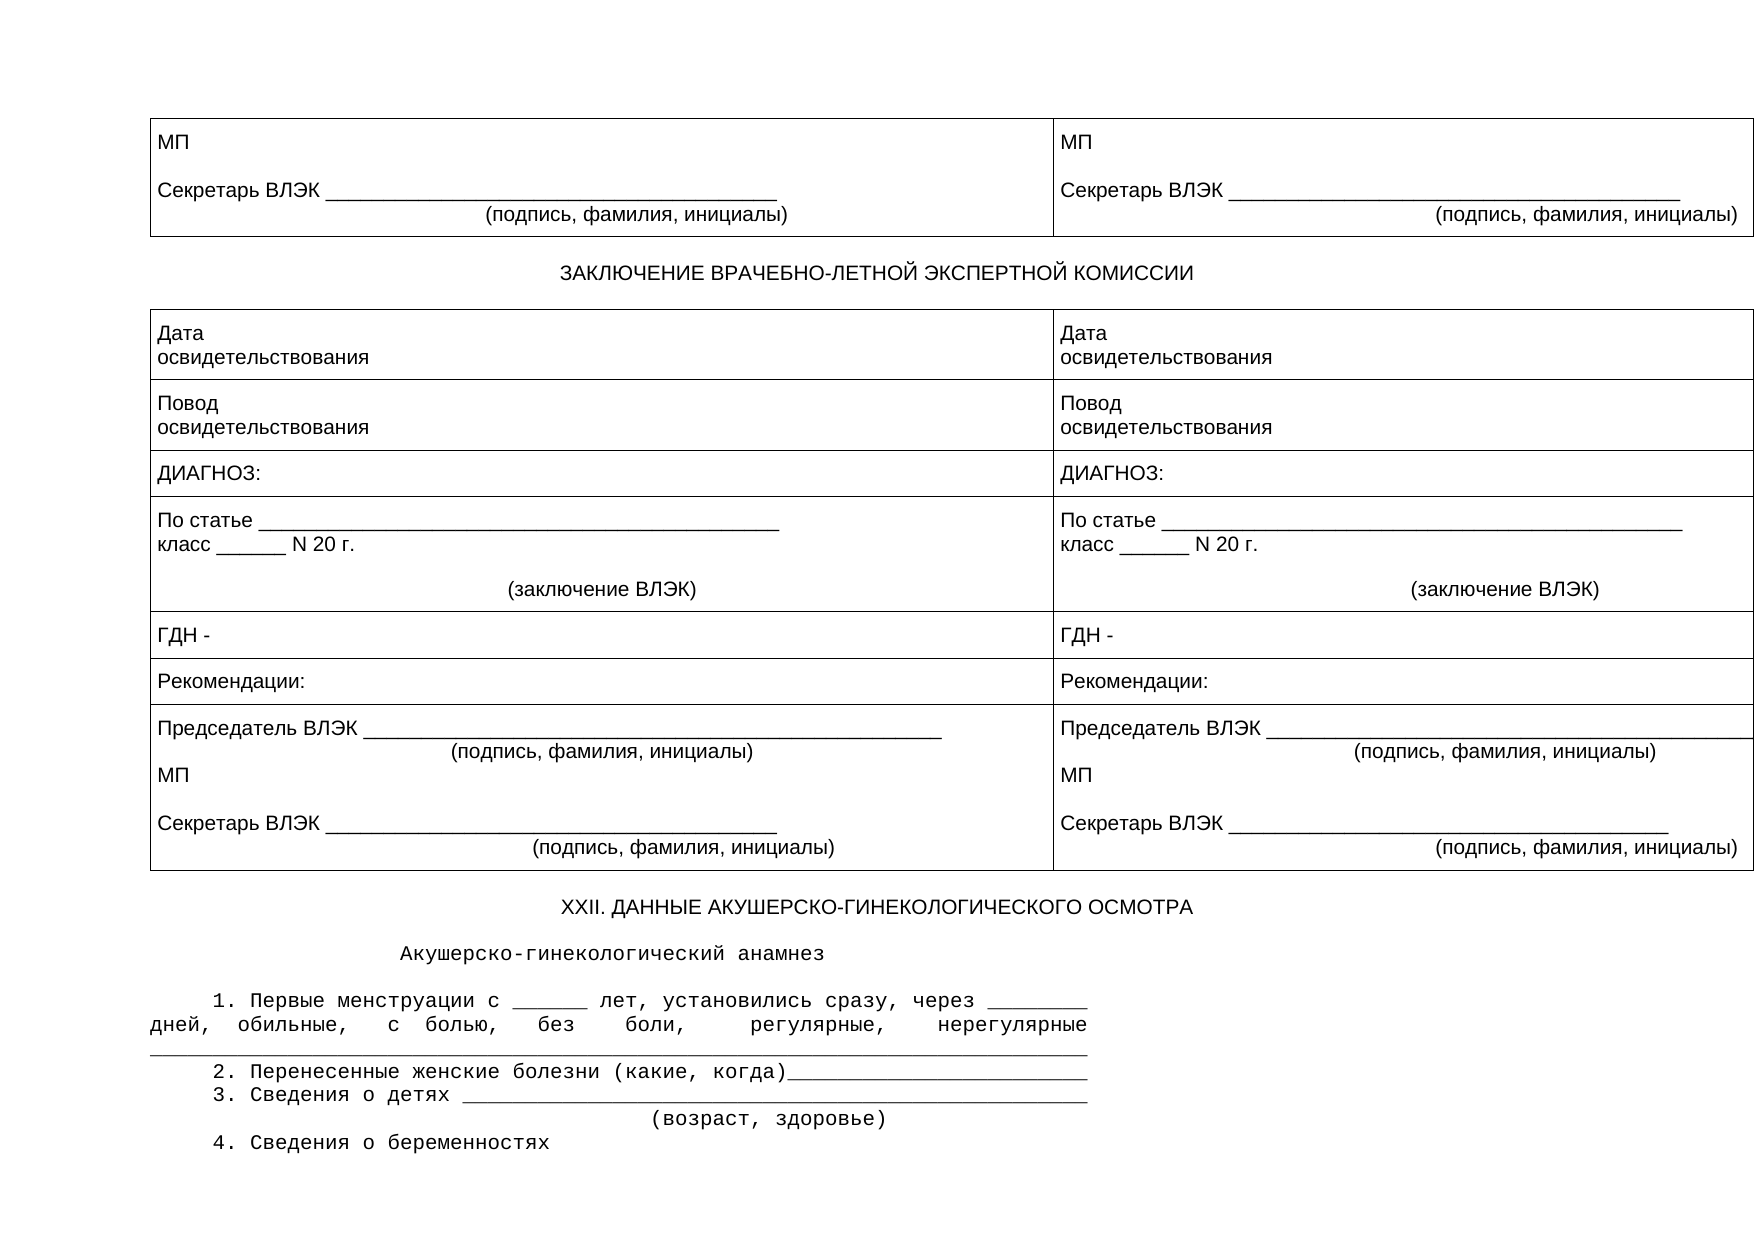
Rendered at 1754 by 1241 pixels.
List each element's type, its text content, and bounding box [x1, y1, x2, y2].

text дней, обильные, с болью, без боли, регулярные, нерегулярные [150, 1013, 1604, 1037]
text 3. Сведения о детях __________________________________________________ [150, 1084, 1604, 1108]
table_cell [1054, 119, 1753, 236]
text 4. Сведения о беременностях [150, 1132, 1604, 1155]
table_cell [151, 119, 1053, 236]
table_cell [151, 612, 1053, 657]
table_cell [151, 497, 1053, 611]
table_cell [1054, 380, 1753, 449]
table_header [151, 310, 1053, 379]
text 1. Первые менструации с ______ лет, установились сразу, через ________ [150, 990, 1604, 1013]
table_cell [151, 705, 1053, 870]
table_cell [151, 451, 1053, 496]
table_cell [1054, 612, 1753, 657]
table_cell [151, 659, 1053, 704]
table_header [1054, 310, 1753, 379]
text 2. Перенесенные женские болезни (какие, когда)________________________ [150, 1061, 1604, 1084]
text XXII. ДАННЫЕ АКУШЕРСКО-ГИНЕКОЛОГИЧЕСКОГО ОСМОТРА [150, 895, 1604, 919]
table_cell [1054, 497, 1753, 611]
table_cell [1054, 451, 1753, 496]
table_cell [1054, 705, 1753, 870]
text ___________________________________________________________________________ [150, 1037, 1604, 1061]
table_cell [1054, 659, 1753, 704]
text Акушерско-гинекологический анамнез [150, 943, 1604, 966]
text ЗАКЛЮЧЕНИЕ ВРАЧЕБНО-ЛЕТНОЙ ЭКСПЕРТНОЙ КОМИССИИ [150, 261, 1604, 285]
text (возраст, здоровье) [150, 1108, 1604, 1132]
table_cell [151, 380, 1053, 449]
